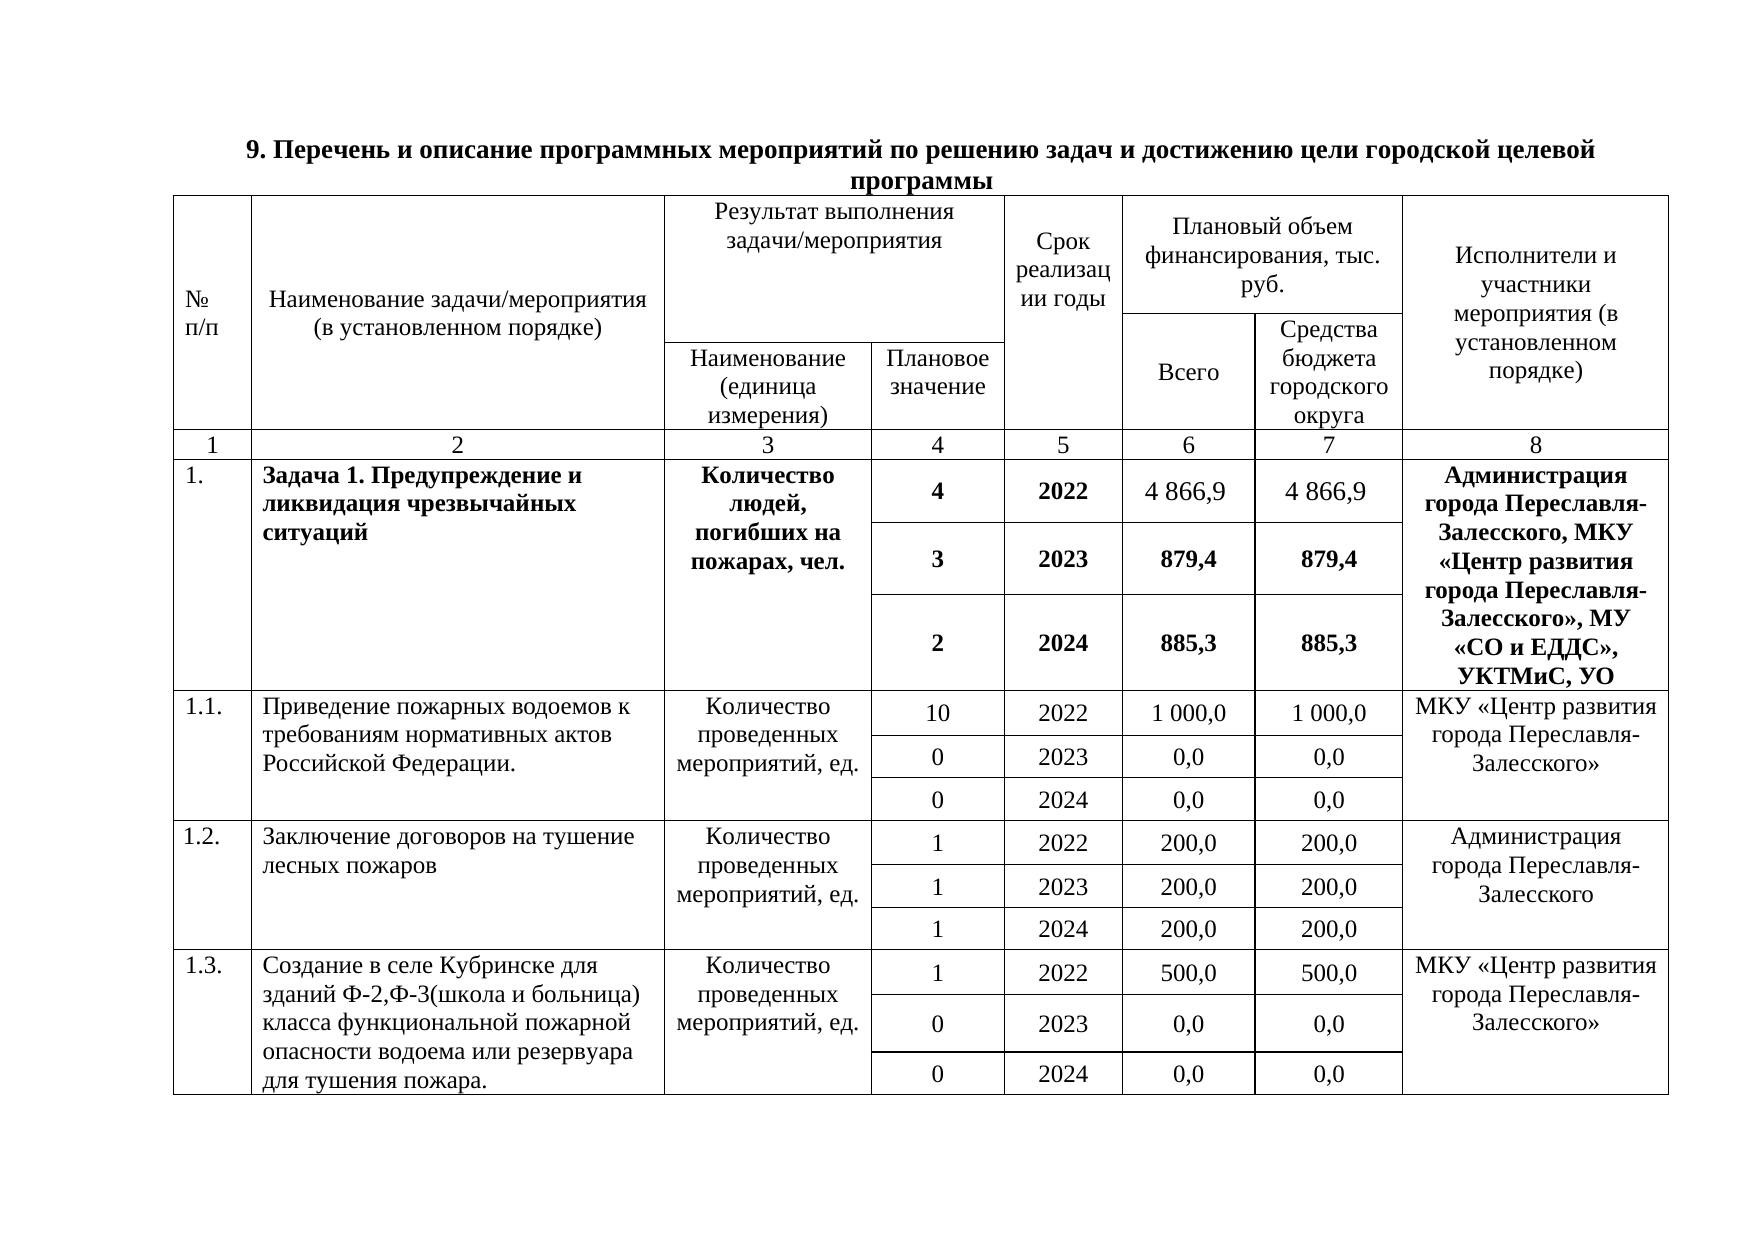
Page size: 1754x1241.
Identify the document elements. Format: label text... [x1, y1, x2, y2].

table_cell 0,0 [1123, 995, 1254, 1051]
table_cell 1.1. [174, 691, 251, 820]
table_cell Количество проведенных мероприятий, ед. [665, 821, 871, 949]
table_cell 2 [252, 430, 664, 459]
table_cell 0 [872, 995, 1004, 1051]
table_cell Количество проведенных мероприятий, ед. [665, 691, 871, 820]
table_cell 0 [872, 1053, 1004, 1094]
table_header Наименование задачи/мероприятия (в установленном порядке) [252, 196, 664, 429]
table_header Срок реализации годы [1005, 196, 1122, 342]
table_cell 200,0 [1123, 865, 1254, 907]
table_cell Всего [1123, 314, 1254, 429]
table_cell Наименование (единица измерения) [665, 343, 871, 429]
table_cell 0,0 [1123, 778, 1254, 820]
table_cell 1 [872, 865, 1004, 907]
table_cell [1403, 950, 1668, 1094]
table_cell 200,0 [1123, 821, 1254, 864]
table_cell 1 000,0 [1123, 691, 1254, 734]
table_cell 0,0 [1256, 736, 1402, 777]
table_cell Заключение договоров на тушение лесных пожаров [252, 821, 664, 949]
table_cell 2024 [1005, 595, 1122, 690]
table_cell Количество людей, погибших на пожарах, чел. [665, 460, 871, 690]
table_header Плановый объем финансирования, тыс. руб. [1123, 196, 1402, 313]
table_cell 7 [1256, 430, 1402, 459]
table_cell 2023 [1005, 736, 1122, 777]
table_cell 5 [1005, 430, 1122, 459]
table_cell 1 [872, 950, 1004, 994]
table_cell 200,0 [1256, 908, 1402, 949]
table_cell Приведение пожарных водоемов к требованиям нормативных актов Российской Федерации. [252, 691, 664, 820]
table_cell [1005, 342, 1122, 429]
table_cell 2024 [1005, 1053, 1122, 1094]
subtitle 9. Перечень и описание программных мероприятий по решению задач и достижению цели городской целевой программы [177, 133, 1665, 195]
table_cell 500,0 [1256, 950, 1402, 994]
table_cell 3 [872, 523, 1004, 594]
table_cell Администрация города Переславля-Залесского, МКУ «Центр развития города Переславля-Залесского», МУ «СО и ЕДДС», УКТМиС, УО [1403, 460, 1668, 690]
table_cell 2022 [1005, 460, 1122, 522]
table_cell 1 000,0 [1256, 691, 1402, 734]
table_cell 0,0 [1256, 1053, 1402, 1094]
table_cell 10 [872, 691, 1004, 734]
table_cell 2023 [1005, 995, 1122, 1051]
table_cell 2 [872, 595, 1004, 690]
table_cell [665, 950, 871, 1094]
table_cell 3 [665, 430, 871, 459]
table_cell 0,0 [1123, 736, 1254, 777]
table_cell Администрация города Переславля-Залесского [1403, 821, 1668, 949]
table_cell 2024 [1005, 778, 1122, 820]
table_cell 200,0 [1123, 908, 1254, 949]
table_cell 0,0 [1123, 1053, 1254, 1094]
table_cell 1.3. [174, 950, 251, 1094]
table_cell 2023 [1005, 865, 1122, 907]
table_cell 2024 [1005, 908, 1122, 949]
table_cell 2022 [1005, 821, 1122, 864]
table_cell 1. [174, 460, 251, 690]
table_cell 8 [1403, 430, 1668, 459]
table_cell Задача 1. Предупреждение и ликвидация чрезвычайных ситуаций [252, 460, 664, 690]
table_cell 2022 [1005, 691, 1122, 734]
table_cell 879,4 [1256, 523, 1402, 594]
table_cell 500,0 [1123, 950, 1254, 994]
table_cell 0,0 [1256, 778, 1402, 820]
table_cell 4 [872, 460, 1004, 522]
table_cell 200,0 [1256, 821, 1402, 864]
table_cell 4 [872, 430, 1004, 459]
table_cell 0 [872, 736, 1004, 777]
table_cell 1 [872, 908, 1004, 949]
table_cell 885,3 [1256, 595, 1402, 690]
table_cell 885,3 [1123, 595, 1254, 690]
table_cell 6 [1123, 430, 1254, 459]
table_cell 1 [872, 821, 1004, 864]
table_cell 879,4 [1123, 523, 1254, 594]
table_cell 0,0 [1256, 995, 1402, 1051]
table_cell 1 [174, 430, 251, 459]
table_cell 2022 [1005, 950, 1122, 994]
table_cell МКУ «Центр развития города Переславля-Залесского» [1403, 691, 1668, 820]
table_cell Средства бюджета городского округа [1256, 314, 1402, 429]
table_cell 200,0 [1256, 865, 1402, 907]
table_cell Создание в селе Кубринске для зданий Ф-2,Ф-3(школа и больница) класса функциональной пожарной опасности водоема или резервуара для тушения пожара. [252, 950, 664, 1094]
table_cell 4 866,9 [1123, 460, 1254, 522]
table_header Результат выполнения задачи/мероприятия [665, 196, 1004, 342]
table_cell 4 866,9 [1256, 460, 1402, 522]
table_cell 1.2. [174, 821, 251, 949]
table_cell Плановое значение [872, 343, 1004, 429]
table_cell 0 [872, 778, 1004, 820]
table_cell 2023 [1005, 523, 1122, 594]
table_header № п/п [174, 196, 251, 429]
table_header Исполнители и участники мероприятия (в установленном порядке) [1403, 196, 1668, 429]
